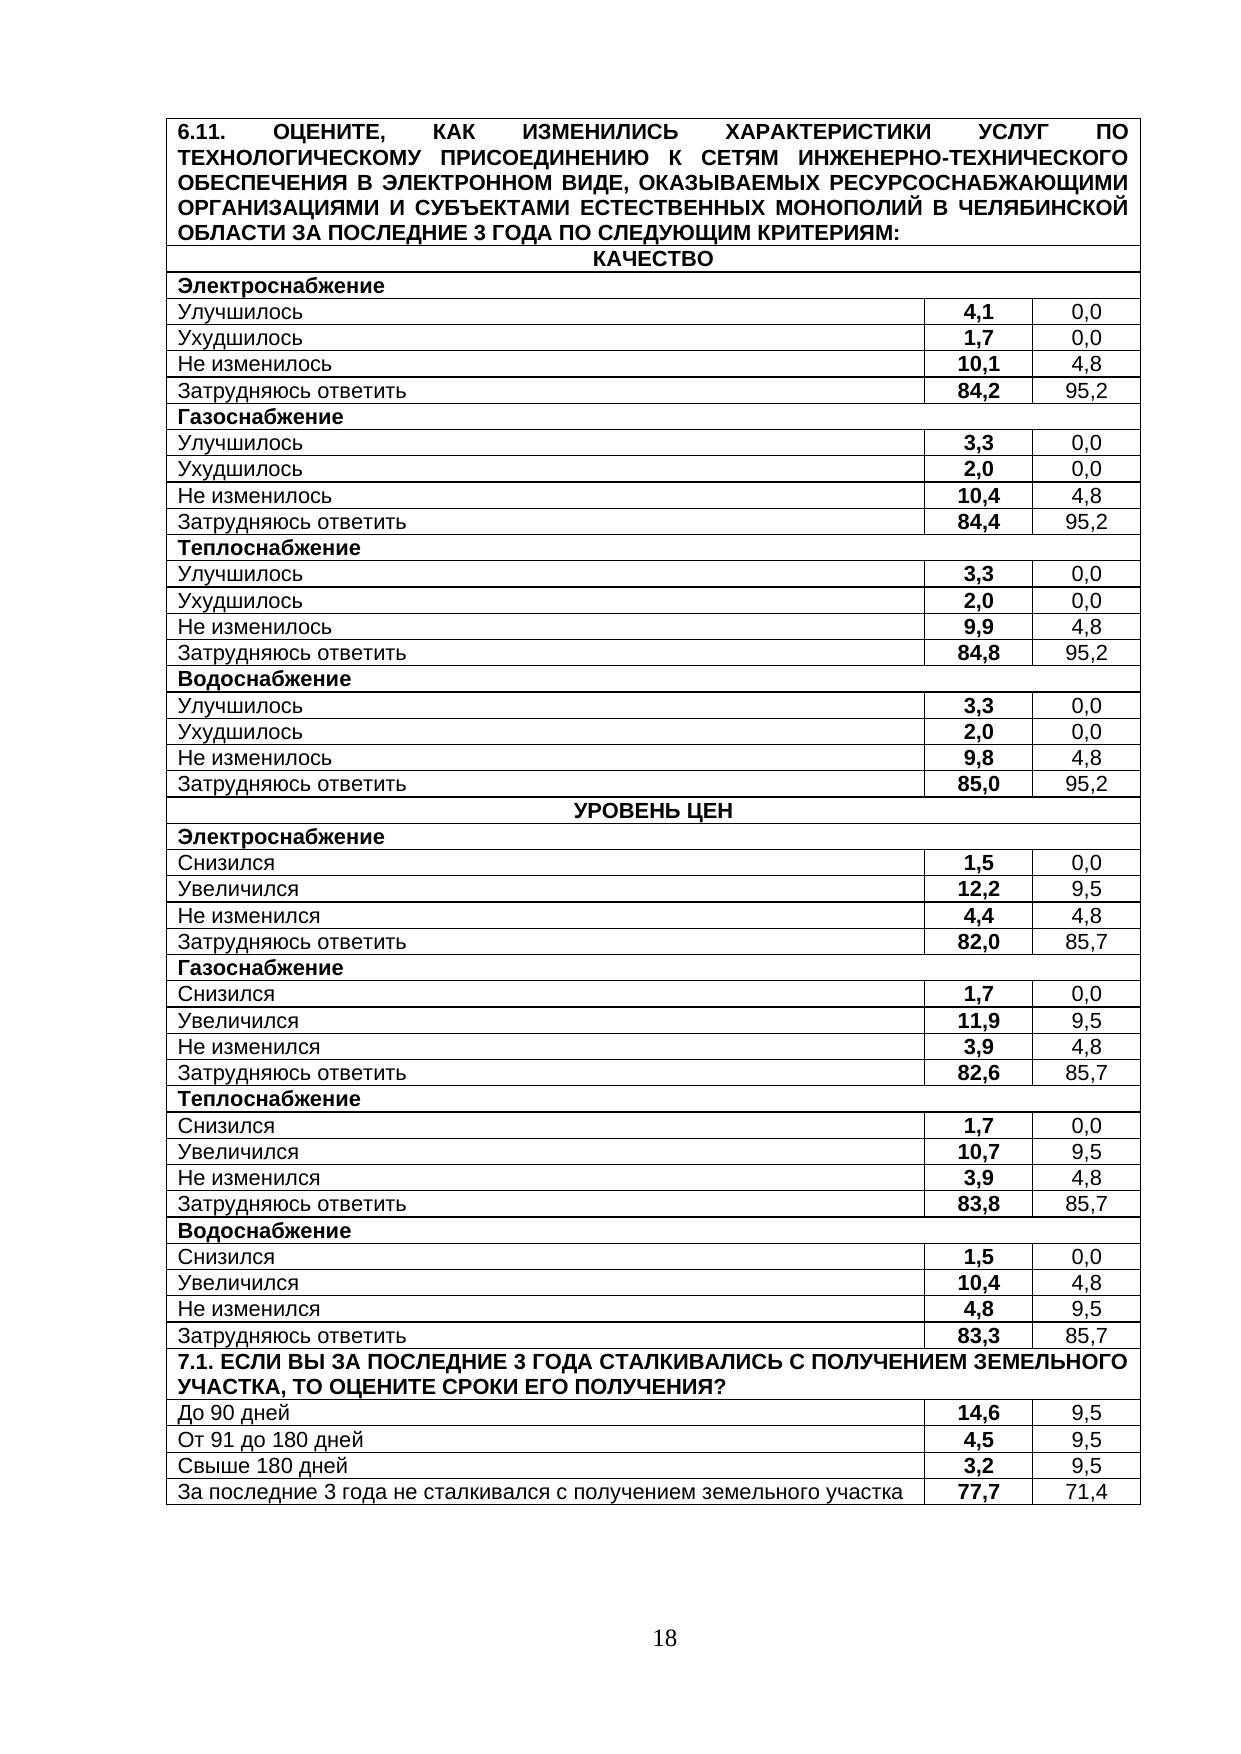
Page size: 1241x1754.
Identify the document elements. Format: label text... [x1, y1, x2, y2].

table_cell До 90 дней [167, 1400, 924, 1425]
table_cell За последние 3 года не сталкивался с получением земельного участка [167, 1479, 924, 1504]
table_cell Ухудшилось [167, 456, 924, 481]
table_cell УРОВЕНЬ ЦЕН [167, 798, 1140, 823]
table_cell 9,5 [1033, 1400, 1140, 1425]
table_cell Затрудняюсь ответить [167, 1323, 924, 1348]
table_cell Электроснабжение [167, 824, 1140, 849]
table_cell 10,7 [925, 1139, 1032, 1164]
table_cell 3,2 [925, 1453, 1032, 1478]
table_cell 3,3 [925, 561, 1032, 586]
table_cell 4,8 [1033, 903, 1140, 928]
table_cell 10,4 [925, 1270, 1032, 1295]
table_cell 9,5 [1033, 1008, 1140, 1033]
table_cell 84,2 [925, 378, 1032, 403]
table_cell 1,7 [925, 1113, 1032, 1138]
table_cell 85,0 [925, 771, 1032, 796]
table_cell Затрудняюсь ответить [167, 1060, 924, 1085]
table_cell 0,0 [1033, 719, 1140, 744]
table_cell Снизился [167, 981, 924, 1006]
table_cell Улучшилось [167, 693, 924, 718]
table_cell 3,3 [925, 430, 1032, 455]
table_cell 4,1 [925, 299, 1032, 324]
table_header 6.11. ОЦЕНИТЕ, КАК ИЗМЕНИЛИСЬ ХАРАКТЕРИСТИКИ УСЛУГ ПО ТЕХНОЛОГИЧЕСКОМУ ПРИСОЕДИНЕНИЮ К СЕТЯМ ИНЖЕНЕРНО-ТЕХНИЧЕСКОГО ОБЕСПЕЧЕНИЯ В ЭЛЕКТРОННОМ ВИДЕ, ОКАЗЫВАЕМЫХ РЕСУРСОСНАБЖАЮЩИМИ ОРГАНИЗАЦИЯМИ И СУБЪЕКТАМИ ЕСТЕСТВЕННЫХ МОНОПОЛИЙ В ЧЕЛЯБИНСКОЙ ОБЛАСТИ ЗА ПОСЛЕДНИЕ 3 ГОДА ПО СЛЕДУЮЩИМ КРИТЕРИЯМ: [167, 119, 1140, 245]
table_cell Увеличился [167, 1270, 924, 1295]
table_cell 10,1 [925, 351, 1032, 376]
table_cell 95,2 [1033, 509, 1140, 534]
table_cell 71,4 [1033, 1479, 1140, 1504]
table_cell 7.1. ЕСЛИ ВЫ ЗА ПОСЛЕДНИЕ 3 ГОДА СТАЛКИВАЛИСЬ С ПОЛУЧЕНИЕМ ЗЕМЕЛЬНОГО УЧАСТКА, ТО ОЦЕНИТЕ СРОКИ ЕГО ПОЛУЧЕНИЯ? [167, 1349, 1140, 1399]
table_cell Ухудшилось [167, 719, 924, 744]
table_cell Электроснабжение [167, 273, 1140, 298]
table_cell Ухудшилось [167, 325, 924, 350]
table_cell 4,8 [1033, 351, 1140, 376]
table_cell 1,7 [925, 981, 1032, 1006]
table_cell 83,3 [925, 1323, 1032, 1348]
table_cell Не изменился [167, 1296, 924, 1321]
table_cell Снизился [167, 1113, 924, 1138]
table_cell 4,8 [1033, 1034, 1140, 1059]
table_cell Не изменилось [167, 351, 924, 376]
table_cell 9,8 [925, 745, 1032, 770]
table_cell Увеличился [167, 876, 924, 901]
table_cell Газоснабжение [167, 404, 1140, 429]
table_cell 4,8 [1033, 1270, 1140, 1295]
table_cell 95,2 [1033, 771, 1140, 796]
table_cell 84,8 [925, 640, 1032, 665]
table_cell 14,6 [925, 1400, 1032, 1425]
table_cell 4,8 [1033, 1165, 1140, 1190]
table_cell Увеличился [167, 1008, 924, 1033]
table_cell 1,5 [925, 1244, 1032, 1269]
table_cell Затрудняюсь ответить [167, 378, 924, 403]
table_cell 82,6 [925, 1060, 1032, 1085]
table_cell 12,2 [925, 876, 1032, 901]
table_cell Улучшилось [167, 430, 924, 455]
table_cell 0,0 [1033, 299, 1140, 324]
table_cell Снизился [167, 1244, 924, 1269]
table_cell Теплоснабжение [167, 535, 1140, 560]
table_cell Газоснабжение [167, 955, 1140, 980]
table_cell 85,7 [1033, 929, 1140, 954]
table_cell Улучшилось [167, 299, 924, 324]
table_cell Не изменился [167, 1034, 924, 1059]
table_cell Не изменилось [167, 745, 924, 770]
table_cell 0,0 [1033, 1244, 1140, 1269]
table_cell 85,7 [1033, 1060, 1140, 1085]
table_cell 0,0 [1033, 588, 1140, 613]
table_cell 11,9 [925, 1008, 1032, 1033]
table_cell 9,5 [1033, 876, 1140, 901]
table_cell 4,8 [1033, 745, 1140, 770]
table_cell 0,0 [1033, 430, 1140, 455]
table_cell 2,0 [925, 588, 1032, 613]
table_cell Затрудняюсь ответить [167, 771, 924, 796]
table_cell 3,3 [925, 693, 1032, 718]
table_cell 3,9 [925, 1165, 1032, 1190]
table_cell Водоснабжение [167, 666, 1140, 691]
table_cell 0,0 [1033, 981, 1140, 1006]
table_cell Не изменился [167, 903, 924, 928]
table_cell 0,0 [1033, 456, 1140, 481]
table_cell 0,0 [1033, 325, 1140, 350]
table_cell Не изменилось [167, 483, 924, 508]
table_cell Затрудняюсь ответить [167, 509, 924, 534]
table_cell 2,0 [925, 456, 1032, 481]
table_cell Затрудняюсь ответить [167, 640, 924, 665]
table_cell 95,2 [1033, 640, 1140, 665]
table_cell Водоснабжение [167, 1218, 1140, 1243]
table_cell 84,4 [925, 509, 1032, 534]
table_cell 77,7 [925, 1479, 1032, 1504]
table_cell Снизился [167, 850, 924, 875]
table_cell 85,7 [1033, 1323, 1140, 1348]
table_cell Не изменился [167, 1165, 924, 1190]
table_cell 9,9 [925, 614, 1032, 639]
table_cell 0,0 [1033, 1113, 1140, 1138]
table_cell 3,9 [925, 1034, 1032, 1059]
table_cell 85,7 [1033, 1191, 1140, 1216]
table_cell 10,4 [925, 483, 1032, 508]
table_cell 9,5 [1033, 1453, 1140, 1478]
table_cell 95,2 [1033, 378, 1140, 403]
table_cell 0,0 [1033, 693, 1140, 718]
table_cell 4,8 [1033, 483, 1140, 508]
table_cell Увеличился [167, 1139, 924, 1164]
table_cell 1,7 [925, 325, 1032, 350]
table_cell 82,0 [925, 929, 1032, 954]
table_cell КАЧЕСТВО [167, 246, 1140, 271]
table_cell 9,5 [1033, 1426, 1140, 1452]
table_cell 4,4 [925, 903, 1032, 928]
table_cell Свыше 180 дней [167, 1453, 924, 1478]
table_cell 9,5 [1033, 1139, 1140, 1164]
table_cell 83,8 [925, 1191, 1032, 1216]
table_cell 9,5 [1033, 1296, 1140, 1321]
table_cell 1,5 [925, 850, 1032, 875]
table_cell Ухудшилось [167, 588, 924, 613]
table_cell Не изменилось [167, 614, 924, 639]
table_cell Теплоснабжение [167, 1086, 1140, 1111]
table_cell От 91 до 180 дней [167, 1426, 924, 1452]
table_cell Затрудняюсь ответить [167, 929, 924, 954]
table_cell 4,8 [1033, 614, 1140, 639]
table_cell 2,0 [925, 719, 1032, 744]
table_cell 4,8 [925, 1296, 1032, 1321]
table_cell Улучшилось [167, 561, 924, 586]
table_cell 0,0 [1033, 850, 1140, 875]
table_cell Затрудняюсь ответить [167, 1191, 924, 1216]
table_cell 4,5 [925, 1426, 1032, 1452]
table_cell 0,0 [1033, 561, 1140, 586]
